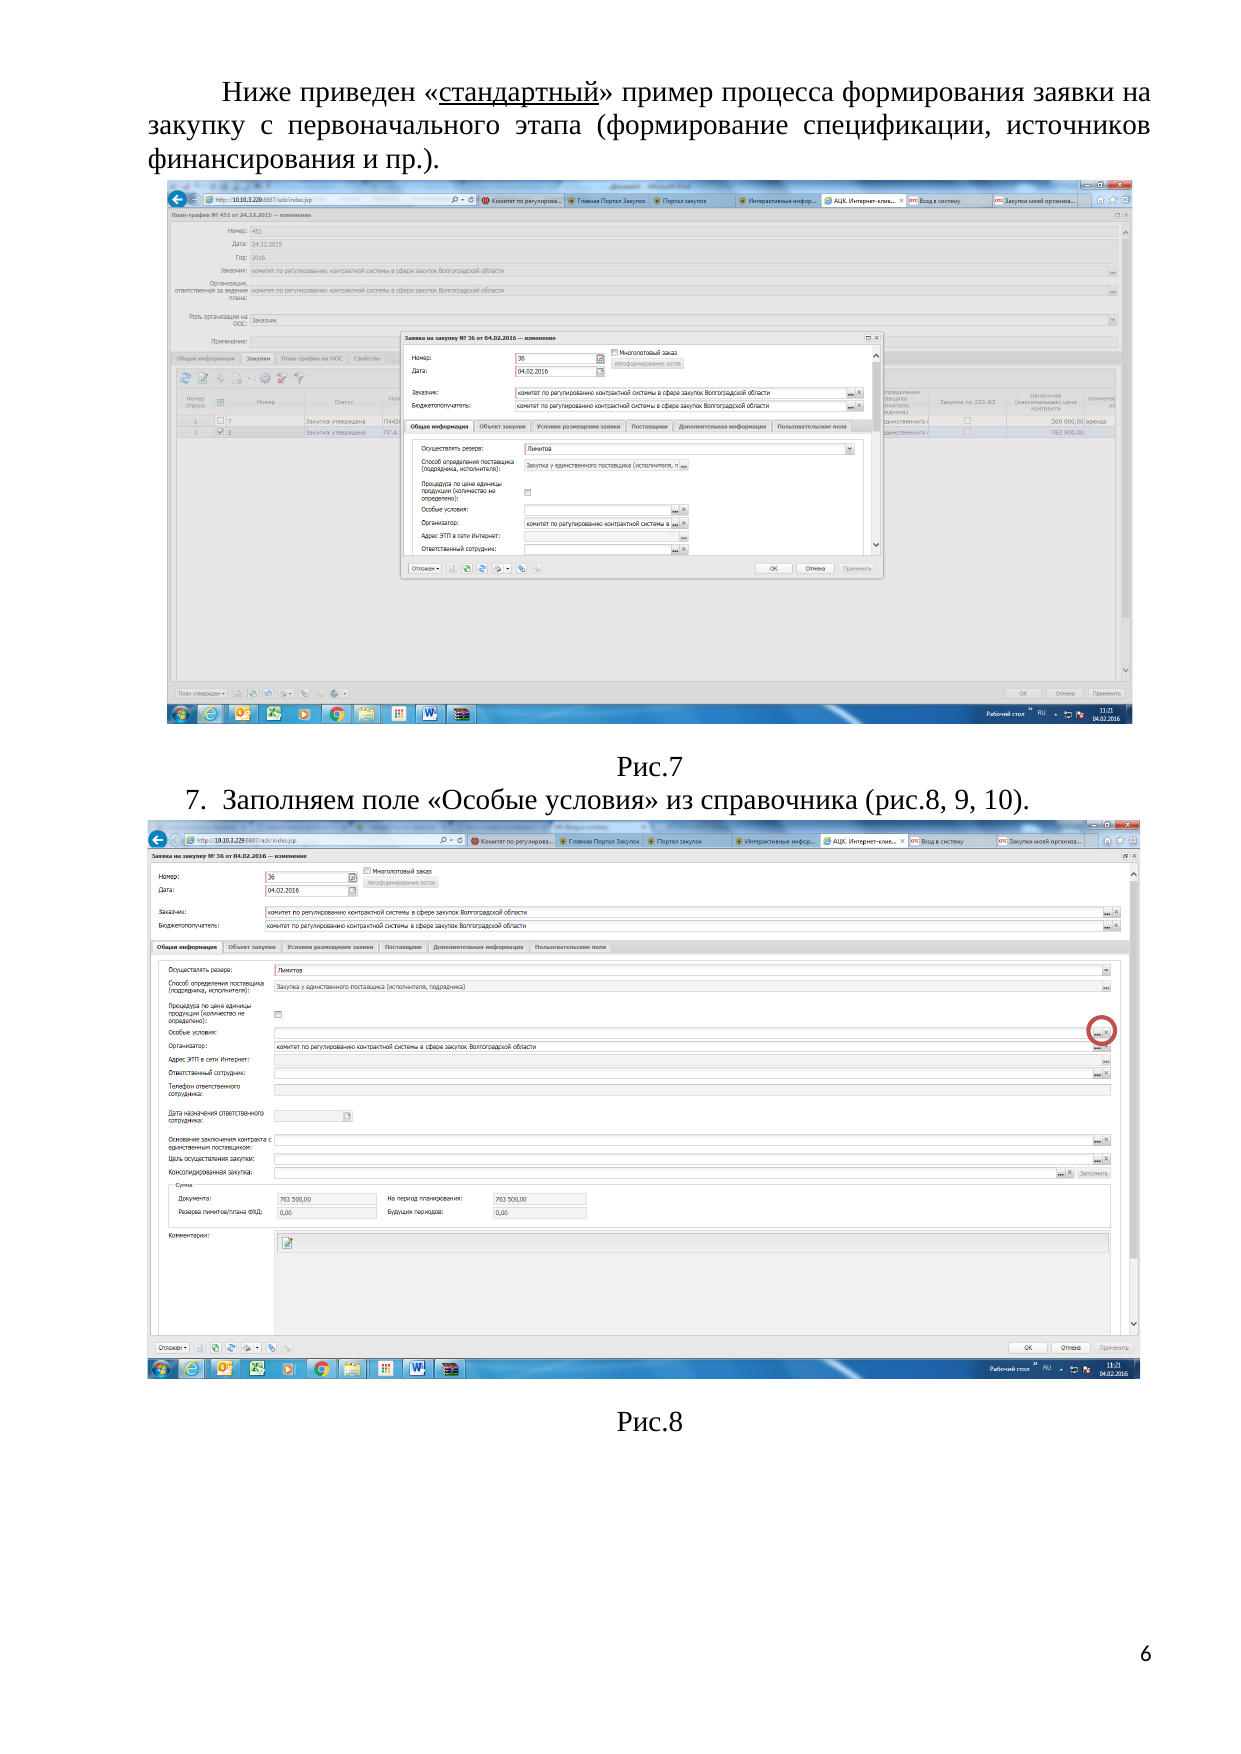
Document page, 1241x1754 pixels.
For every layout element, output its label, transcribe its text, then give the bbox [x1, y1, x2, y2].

picture [167, 180, 1133, 724]
text Рис.7 [148, 749, 1152, 782]
list Заполняем поле «Особые условия» из справочника (рис.8, 9, 10). [185, 782, 1152, 816]
list Ниже приведен «стандартный» пример процесса формирования заявки на закупку с первоначального этапа (формирование спецификации, источников финансирования и пр.). [148, 74, 1152, 174]
text Рис.8 [148, 1404, 1152, 1438]
picture [147, 820, 1141, 1379]
